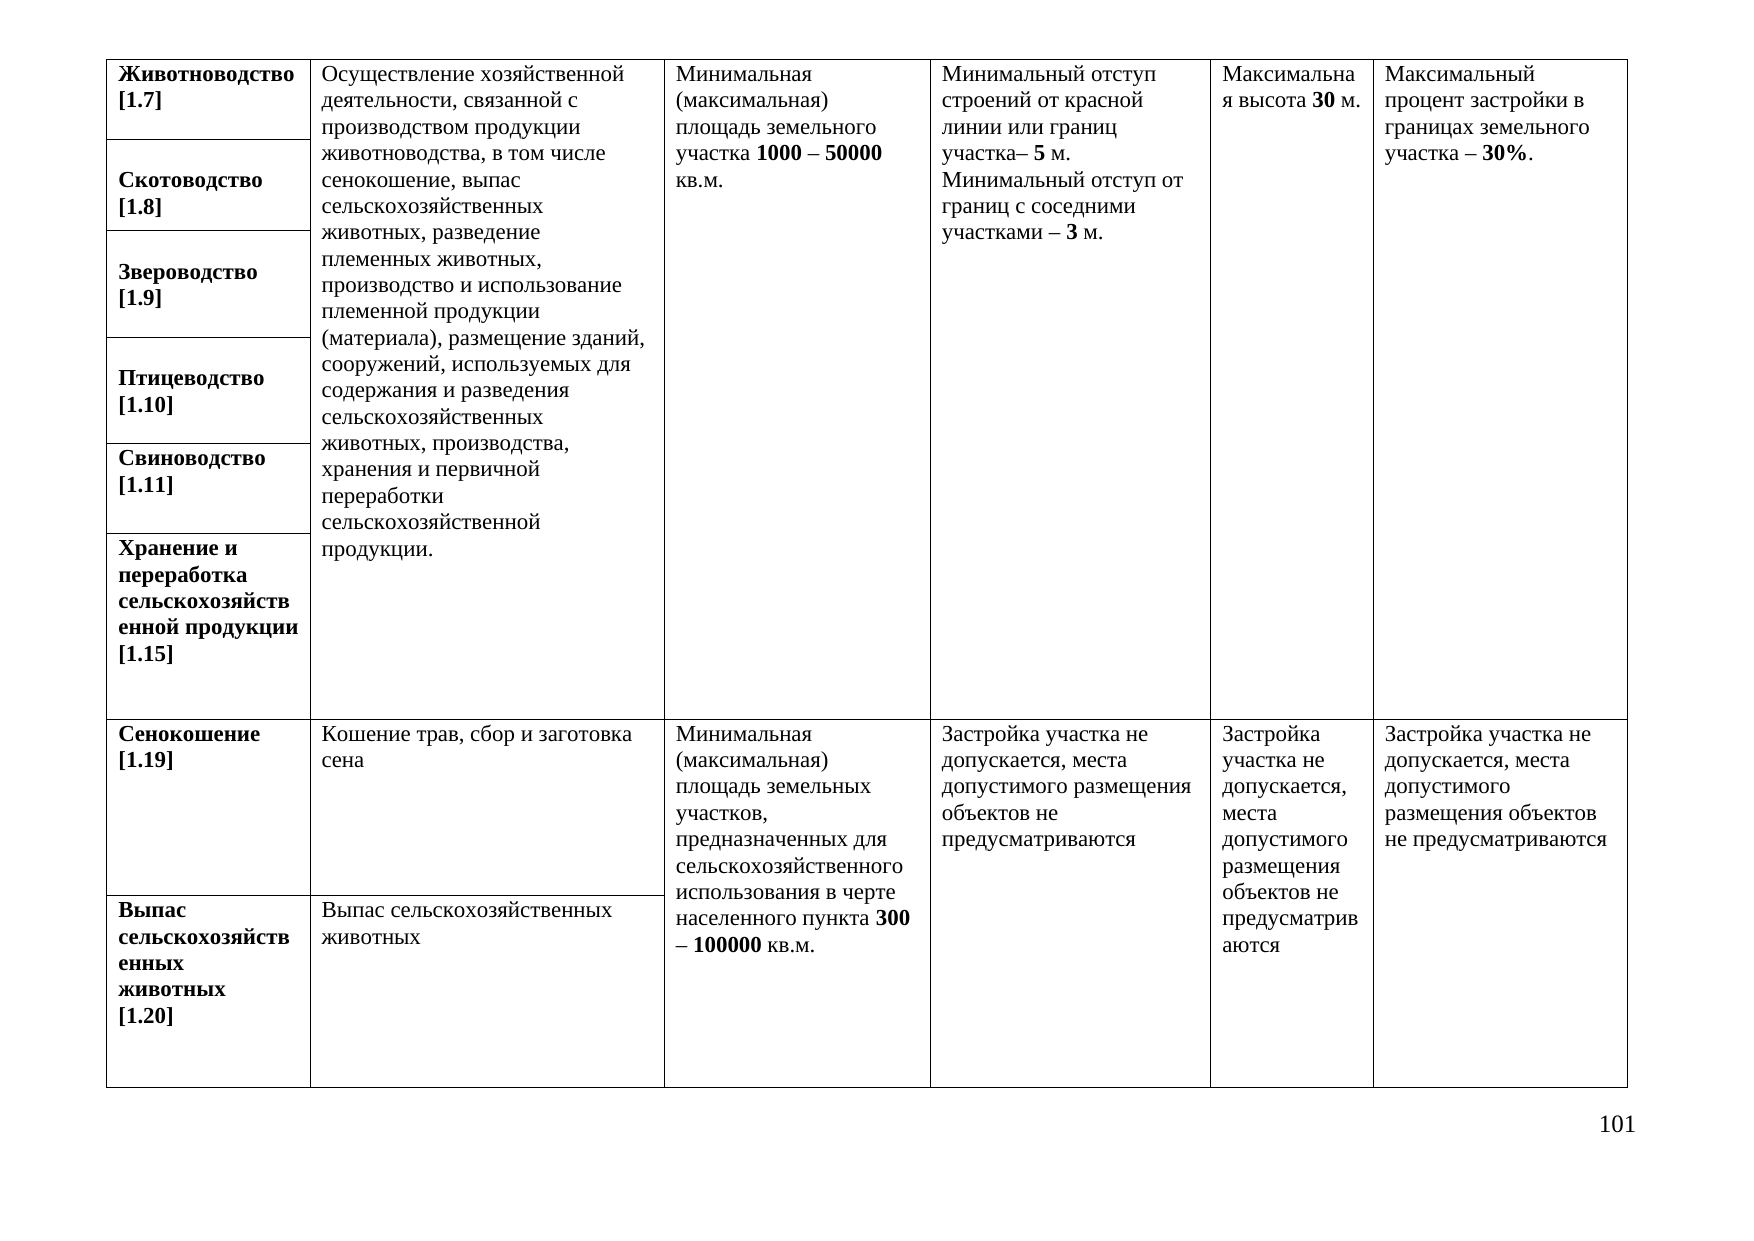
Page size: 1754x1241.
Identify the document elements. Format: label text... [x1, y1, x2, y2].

table_cell Застройка участка не допускается, места допустимого размещения объектов не предусматриваются [1211, 720, 1373, 1087]
table_cell Минимальная (максимальная) площадь земельного участка 1000 – 50000 кв.м. [665, 60, 930, 719]
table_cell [931, 60, 1210, 719]
table_cell Минимальная (максимальная) площадь земельных участков, предназначенных для сельскохозяйственного использования в черте населенного пункта 300 – 100000 кв.м. [665, 720, 930, 1087]
table_cell Птицеводство [1.10] [107, 338, 310, 443]
table_cell Максимальная высота 30 м. [1211, 60, 1373, 719]
table_cell Максимальный процент застройки в границах земельного участка – 30%. [1374, 60, 1627, 719]
table_cell Выпас сельскохозяйственных животных [1.20] [107, 896, 310, 1087]
table_cell Кошение трав, сбор и заготовка сена [311, 720, 664, 895]
table_cell Хранение и переработка сельскохозяйственной продукции [1.15] [107, 534, 310, 719]
table_cell Осуществление хозяйственной деятельности, связанной с производством продукции животноводства, в том числе сенокошение, выпас сельскохозяйственных животных, разведение племенных животных, производство и использование племенной продукции (материала), размещение зданий, сооружений, используемых для содержания и разведения сельскохозяйственных животных, производства, хранения и первичной переработки сельскохозяйственной продукции. [311, 60, 664, 719]
table_cell Свиноводство [1.11] [107, 444, 310, 533]
table_cell Выпас сельскохозяйственных животных [311, 896, 664, 1087]
table_cell Звероводство [1.9] [107, 231, 310, 337]
table_cell Застройка участка не допускается, места допустимого размещения объектов не предусматриваются [1374, 720, 1627, 1087]
table_cell Застройка участка не допускается, места допустимого размещения объектов не предусматриваются [931, 720, 1210, 1087]
table_cell Животноводство [1.7] [107, 60, 310, 139]
table_cell Сенокошение [1.19] [107, 720, 310, 895]
table_cell Скотоводство [1.8] [107, 140, 310, 230]
